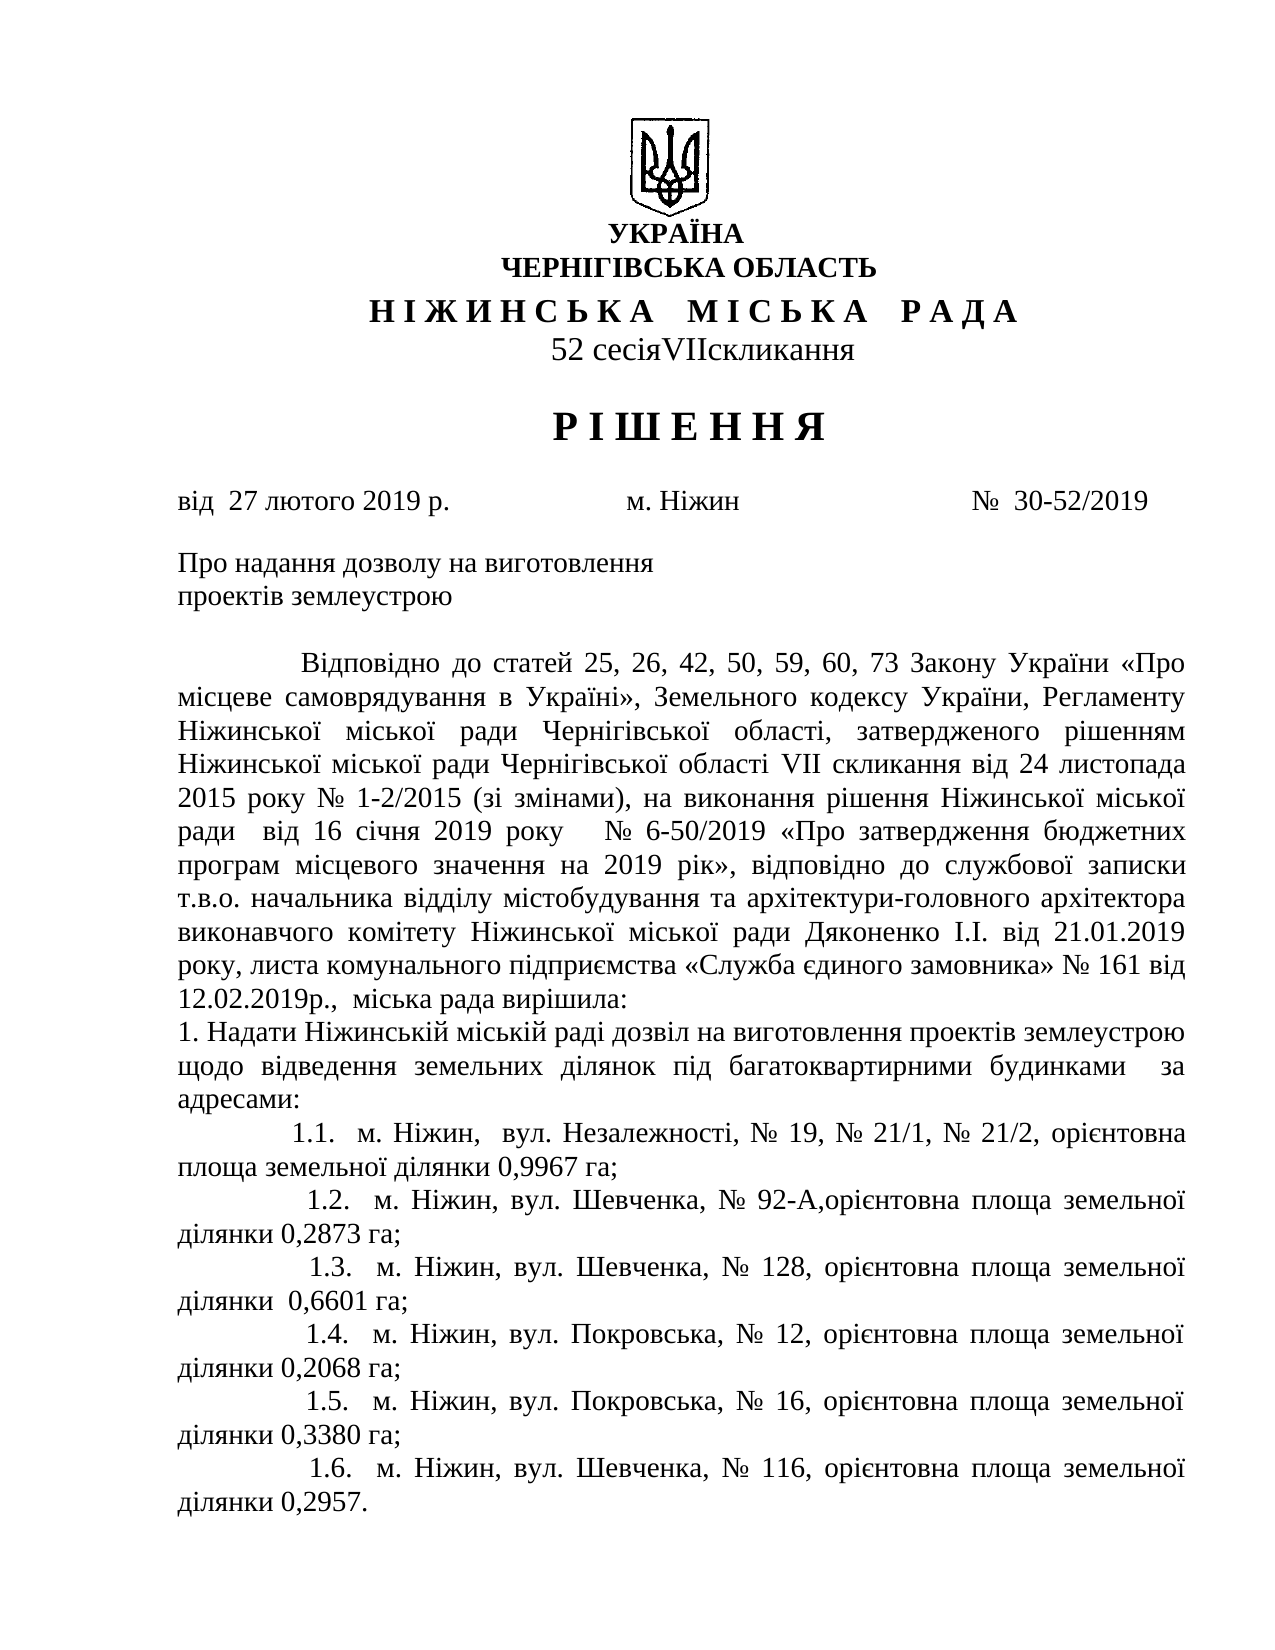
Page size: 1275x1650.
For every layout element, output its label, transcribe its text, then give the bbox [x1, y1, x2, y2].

text 1.5. м. Ніжин, вул. Покровська, № 16, орієнтовна площа земельної ділянки 0,3380 га; [177, 1383, 1186, 1451]
text ЧЕРНІГІВСЬКА ОБЛАСТЬ [177, 250, 1186, 284]
text УКРАЇНА [177, 217, 1186, 250]
text 52 сесіяVIIскликання [177, 329, 1186, 368]
text 1.6. м. Ніжин, вул. Шевченка, № 116, орієнтовна площа земельної ділянки 0,2957. [177, 1451, 1186, 1518]
text проектів землеустрою [177, 578, 1186, 612]
text від 27 лютого 2019 р. м. Ніжин № 30-52/2019 [177, 483, 1186, 516]
picture [630, 118, 710, 217]
text 1.1. м. Ніжин, вул. Незалежності, № 19, № 21/1, № 21/2, орієнтовна площа земельної ділянки 0,9967 га; [177, 1115, 1186, 1182]
text Н І Ж И Н С Ь К А М І С Ь К А Р А Д А [177, 291, 1186, 329]
text Про надання дозволу на виготовлення [177, 545, 1186, 578]
text 1. Надати Ніжинській міській раді дозвіл на виготовлення проектів землеустрою щодо відведення земельних ділянок під багатоквартирними будинками за адресами: [177, 1014, 1186, 1115]
text 1.4. м. Ніжин, вул. Покровська, № 12, орієнтовна площа земельної ділянки 0,2068 га; [177, 1316, 1186, 1383]
text Відповідно до статей 25, 26, 42, 50, 59, 60, 73 Закону України «Про місцеве самоврядування в Україні», Земельного кодексу України, Регламенту Ніжинської міської ради Чернігівської області, затвердженого рішенням Ніжинської міської ради Чернігівської області VII скликання від 24 листопада 2015 року № 1-2/2015 (зі змінами), на виконання рішення Ніжинської міської ради від 16 січня 2019 року № 6-50/2019 «Про затвердження бюджетних програм місцевого значення на 2019 рік», відповідно до службової записки т.в.о. начальника відділу містобудування та архітектури-головного архітектора виконавчого комітету Ніжинської міської ради Дяконенко І.І. від 21.01.2019 року, листа комунального підприємства «Служба єдиного замовника» № 161 від 12.02.2019р., міська рада вирішила: [177, 646, 1186, 1014]
text Р І Ш Е Н Н Я [177, 401, 1186, 449]
text 1.2. м. Ніжин, вул. Шевченка, № 92-А,орієнтовна площа земельної ділянки 0,2873 га; [177, 1182, 1186, 1249]
text 1.3. м. Ніжин, вул. Шевченка, № 128, орієнтовна площа земельної ділянки 0,6601 га; [177, 1249, 1186, 1316]
